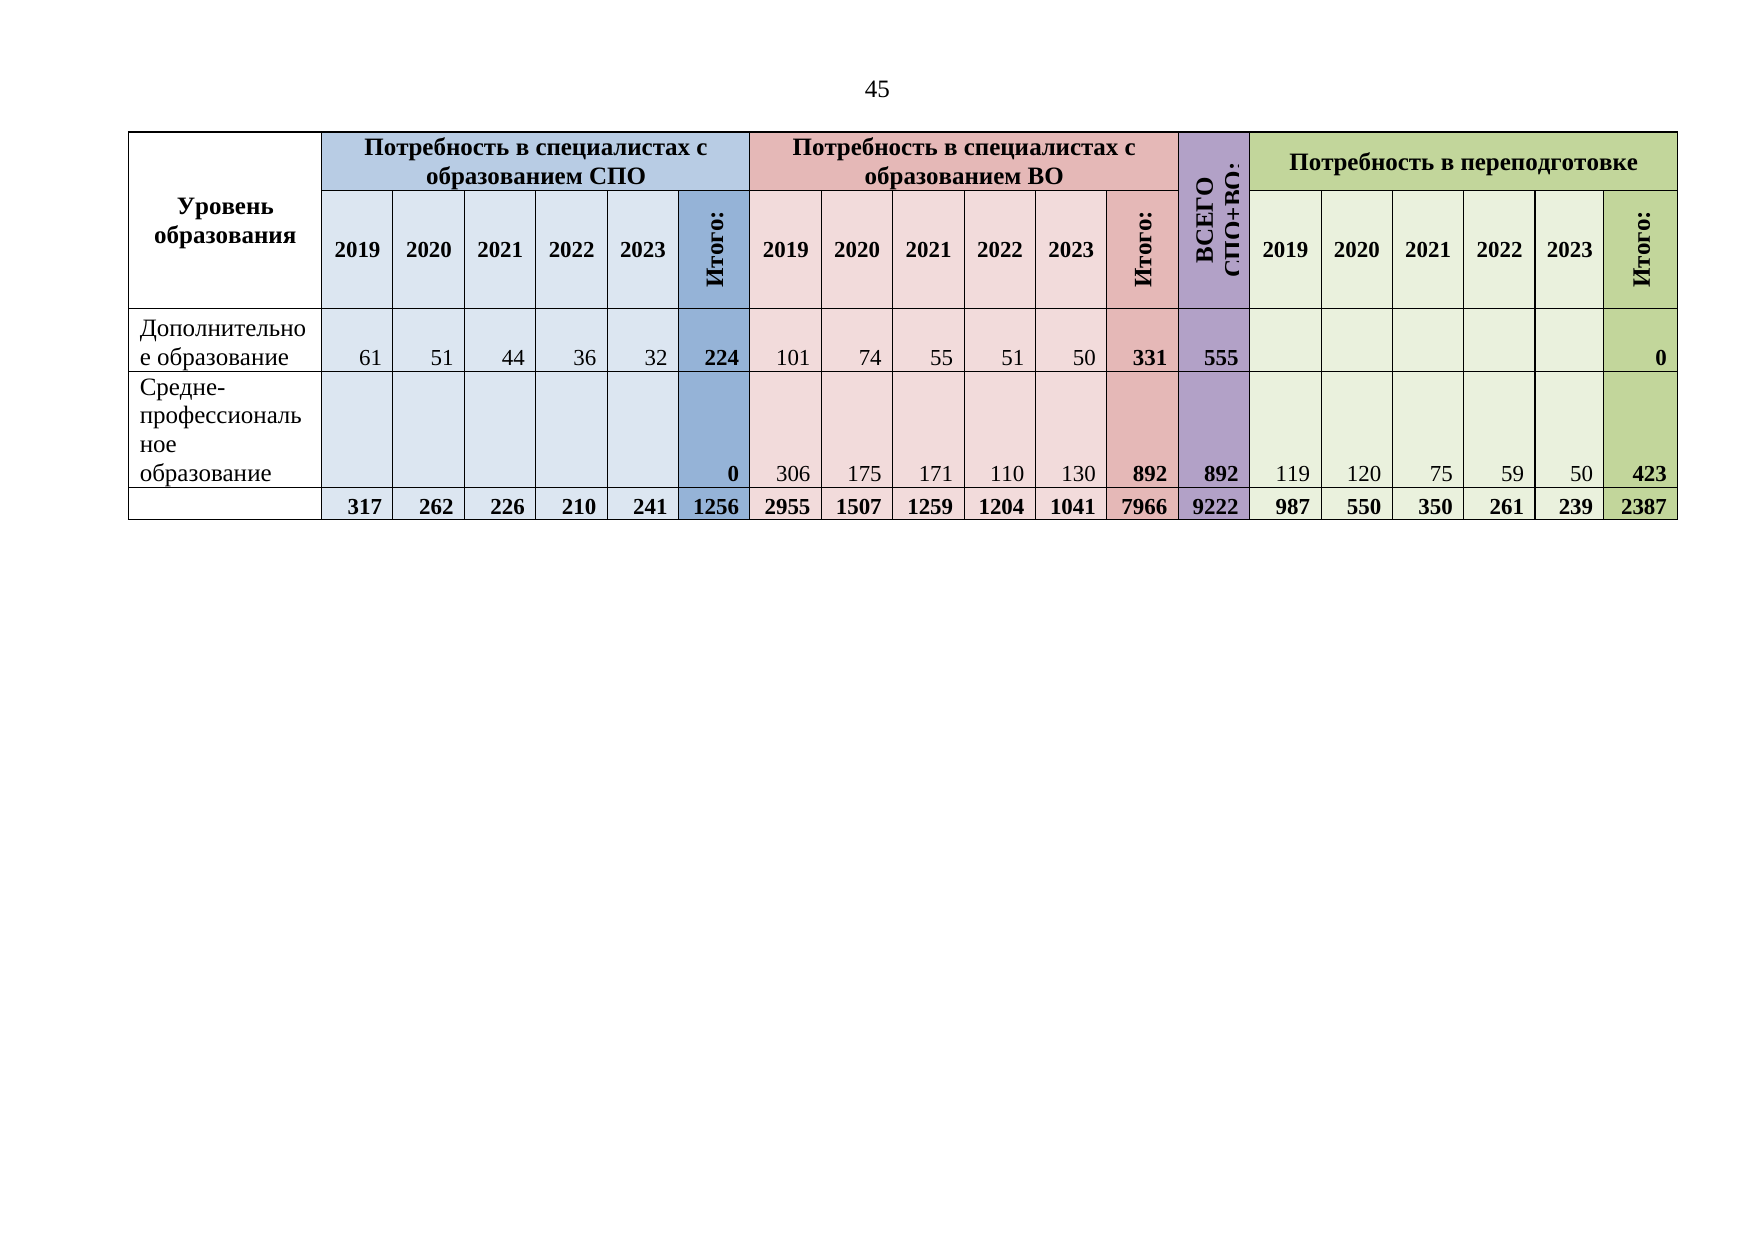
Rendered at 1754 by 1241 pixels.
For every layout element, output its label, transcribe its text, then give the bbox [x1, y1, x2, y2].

table_cell 241 [608, 488, 678, 519]
table_cell 171 [893, 372, 964, 487]
table_cell 1204 [965, 488, 1035, 519]
table_cell 262 [393, 488, 464, 519]
table_cell 226 [465, 488, 535, 519]
table_cell 51 [393, 309, 464, 371]
table_cell 2021 [893, 191, 964, 308]
table_cell 2019 [1250, 191, 1321, 308]
table_cell 59 [1464, 372, 1534, 487]
table_cell Средне-профессиональное образование [129, 372, 321, 487]
table_header Потребность в переподготовке [1250, 133, 1677, 190]
table_cell 1259 [893, 488, 964, 519]
table_cell 32 [608, 309, 678, 371]
table_cell 2023 [608, 191, 678, 308]
table_cell [129, 488, 321, 519]
table_cell [465, 372, 535, 487]
table_cell 130 [1036, 372, 1106, 487]
table_cell 2387 [1604, 488, 1677, 519]
table_cell 2019 [322, 191, 392, 308]
table_cell 550 [1322, 488, 1392, 519]
table_cell 51 [965, 309, 1035, 371]
table_cell 2022 [1464, 191, 1534, 308]
table_cell 2955 [750, 488, 821, 519]
table_cell 2021 [1393, 191, 1463, 308]
table_cell 423 [1604, 372, 1677, 487]
table_cell 36 [536, 309, 607, 371]
table_cell 0 [679, 372, 749, 487]
table_cell 892 [1179, 372, 1249, 487]
table_cell [1322, 309, 1392, 371]
table_cell 350 [1393, 488, 1463, 519]
table_cell 2021 [465, 191, 535, 308]
table_cell 2020 [822, 191, 892, 308]
table_cell [1464, 309, 1534, 371]
table_cell 224 [679, 309, 749, 371]
table_cell 987 [1250, 488, 1321, 519]
table_cell 1507 [822, 488, 892, 519]
table_header Потребность в специалистах с образованием СПО [322, 133, 749, 190]
table_cell 210 [536, 488, 607, 519]
table_cell 1256 [679, 488, 749, 519]
table_cell 119 [1250, 372, 1321, 487]
table_cell 55 [893, 309, 964, 371]
table_cell 2023 [1536, 191, 1603, 308]
table_cell [393, 372, 464, 487]
table_cell 239 [1536, 488, 1603, 519]
table_cell 2022 [965, 191, 1035, 308]
table_cell 2022 [536, 191, 607, 308]
table_cell 120 [1322, 372, 1392, 487]
table_cell Дополнительное образование [129, 309, 321, 371]
table_cell 44 [465, 309, 535, 371]
table_cell 555 [1179, 309, 1249, 371]
table_cell 50 [1036, 309, 1106, 371]
table_cell Итого: [679, 191, 749, 308]
table_cell 9222 [1179, 488, 1249, 519]
table_cell [322, 372, 392, 487]
table_cell [1536, 309, 1603, 371]
table_cell Итого: [1107, 191, 1178, 308]
table_cell [1393, 309, 1463, 371]
table_cell 317 [322, 488, 392, 519]
table_cell 110 [965, 372, 1035, 487]
table_header Потребность в специалистах с образованием ВО [750, 133, 1178, 190]
table_cell 7966 [1107, 488, 1178, 519]
table_cell Итого: [1604, 191, 1677, 308]
table_cell 261 [1464, 488, 1534, 519]
table_cell 331 [1107, 309, 1178, 371]
table_cell 2019 [750, 191, 821, 308]
table_cell 892 [1107, 372, 1178, 487]
table_cell 175 [822, 372, 892, 487]
table_header ВСЕГО СПО+ВО: [1179, 133, 1249, 308]
table_cell 61 [322, 309, 392, 371]
table_cell 2020 [1322, 191, 1392, 308]
table_cell 1041 [1036, 488, 1106, 519]
table_header Уровень образования [129, 133, 321, 308]
table_cell [608, 372, 678, 487]
table_cell 2023 [1036, 191, 1106, 308]
table_cell [536, 372, 607, 487]
table_cell [1250, 309, 1321, 371]
table_cell 101 [750, 309, 821, 371]
table_cell 306 [750, 372, 821, 487]
table_cell 0 [1604, 309, 1677, 371]
table_cell 74 [822, 309, 892, 371]
table_cell 50 [1536, 372, 1603, 487]
table_cell 2020 [393, 191, 464, 308]
table_cell 75 [1393, 372, 1463, 487]
